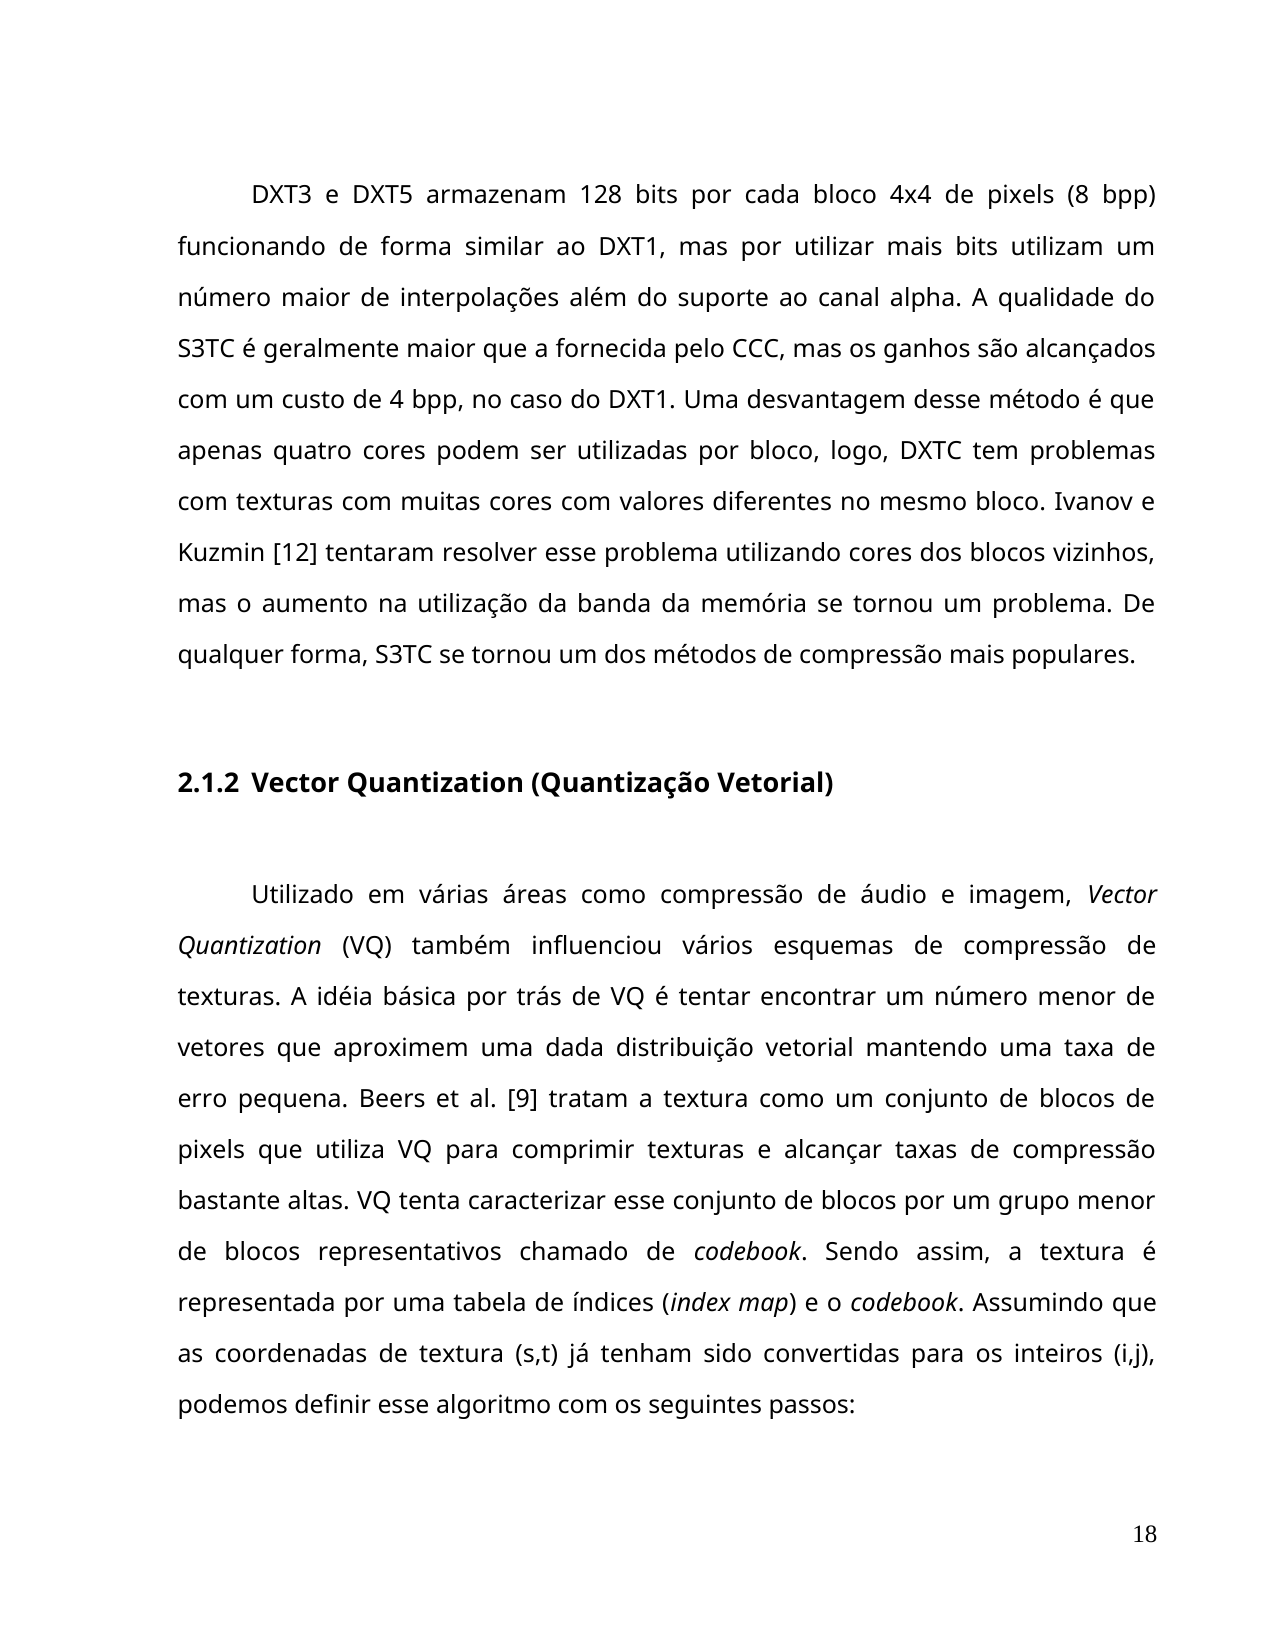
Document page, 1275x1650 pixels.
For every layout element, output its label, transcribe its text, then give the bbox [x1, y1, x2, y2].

list Utilizado em várias áreas como compressão de áudio e imagem, Vector Quantization (VQ) também influenciou vários esquemas de compressão de texturas. A idéia básica por trás de VQ é tentar encontrar um número menor de vetores que aproximem uma dada distribuição vetorial mantendo uma taxa de erro pequena. Beers et al. [9] tratam a textura como um conjunto de blocos de pixels que utiliza VQ para comprimir texturas e alcançar taxas de compressão bastante altas. VQ tenta caracterizar esse conjunto de blocos por um grupo menor de blocos representativos chamado de codebook. Sendo assim, a textura é representada por uma tabela de índices (index map) e o codebook. Assumindo que as coordenadas de textura (s,t) já tenham sido convertidas para os inteiros (i,j), podemos definir esse algoritmo com os seguintes passos: [177, 876, 1157, 1421]
subtitle 2.1.2 Vector Quantization (Quantização Vetorial) [177, 764, 1157, 801]
list DXT3 e DXT5 armazenam 128 bits por cada bloco 4x4 de pixels (8 bpp) funcionando de forma similar ao DXT1, mas por utilizar mais bits utilizam um número maior de interpolações além do suporte ao canal alpha. A qualidade do S3TC é geralmente maior que a fornecida pelo CCC, mas os ganhos são alcançados com um custo de 4 bpp, no caso do DXT1. Uma desvantagem desse método é que apenas quatro cores podem ser utilizadas por bloco, logo, DXTC tem problemas com texturas com muitas cores com valores diferentes no mesmo bloco. Ivanov e Kuzmin [12] tentaram resolver esse problema utilizando cores dos blocos vizinhos, mas o aumento na utilização da banda da memória se tornou um problema. De qualquer forma, S3TC se tornou um dos métodos de compressão mais populares. [177, 177, 1157, 671]
